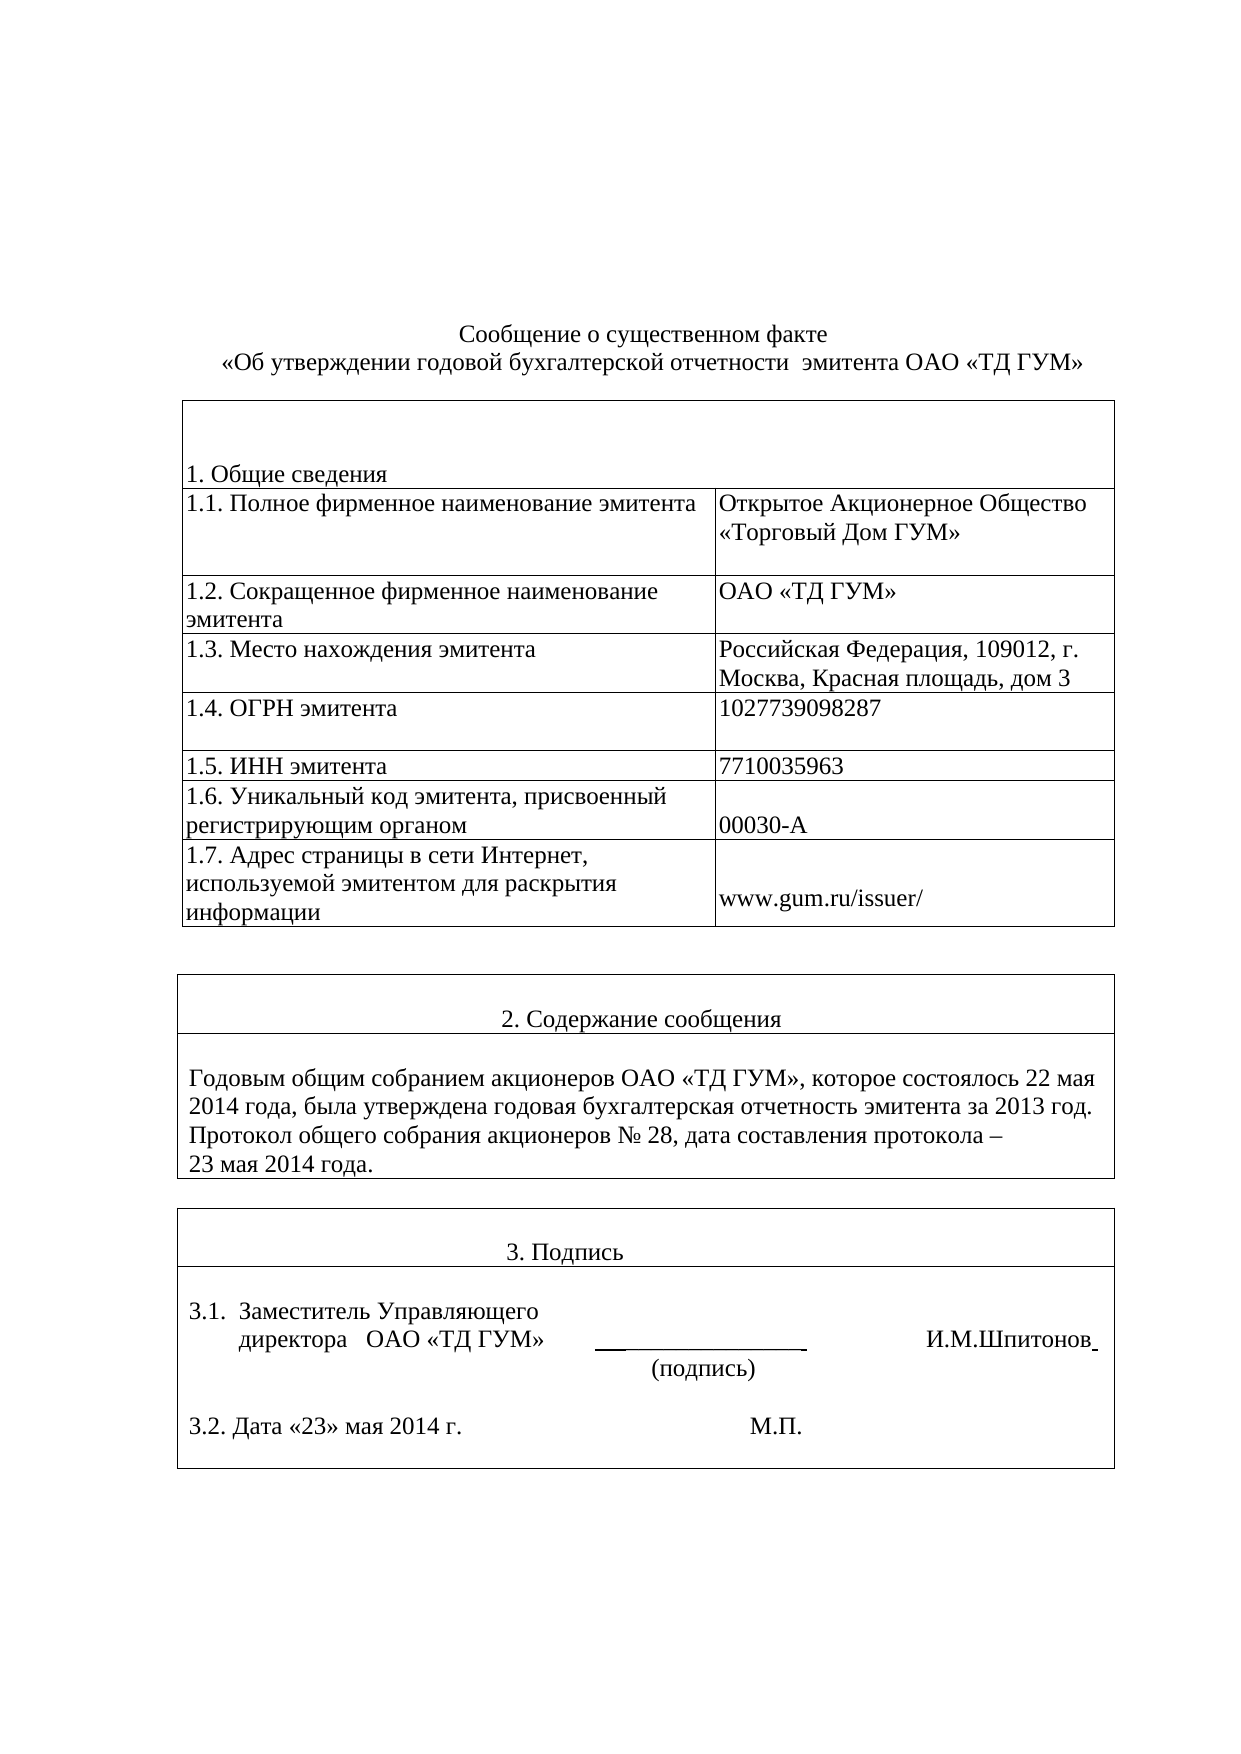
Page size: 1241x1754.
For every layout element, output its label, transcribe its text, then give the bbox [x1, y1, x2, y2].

table_cell 1.1. Полное фирменное наименование эмитента [183, 489, 715, 575]
table_cell www.gum.ru/issuer/ [716, 840, 1114, 926]
text «Об утверждении годовой бухгалтерской отчетности эмитента ОАО «ТД ГУМ» [177, 347, 1152, 376]
table_cell 1.4. ОГРН эмитента [183, 693, 715, 750]
table_cell 1.2. Сокращенное фирменное наименование эмитента [183, 576, 715, 633]
text Сообщение о существенном факте [177, 319, 1152, 347]
table_cell 1.5. ИНН эмитента [183, 751, 715, 780]
table_cell Открытое Акционерное Общество «Торговый Дом ГУМ» [716, 489, 1114, 575]
table_cell 1.6. Уникальный код эмитента, присвоенный регистрирующим органом [183, 781, 715, 839]
table_cell Годовым общим собранием акционеров ОАО «ТД ГУМ», которое состоялось 22 мая 2014 года, была утверждена годовая бухгалтерская отчетность эмитента за 2013 год. Протокол общего собрания акционеров № 28, дата составления протокола – 23 мая 2014 года. [178, 1034, 1114, 1178]
table_header 1. Общие сведения [183, 401, 1114, 487]
table_cell 3.1. Заместитель Управляющего директора ОАО «ТД ГУМ» ______________ И.М.Шпитонов (подпись) 3.2. Дата «23» мая 2014 г. М.П. [178, 1267, 1114, 1468]
table_cell Российская Федерация, . Москва, Красная площадь, дом 3 [716, 634, 1114, 692]
table_cell 1027739098287 [716, 693, 1114, 750]
table_cell 7710035963 [716, 751, 1114, 780]
table_cell 1.7. Адрес страницы в сети Интернет, используемой эмитентом для раскрытия информации [183, 840, 715, 926]
table_header 2. Содержание сообщения [178, 975, 1114, 1033]
table_cell 00030-А [716, 781, 1114, 839]
table_cell ОАО «ТД ГУМ» [716, 576, 1114, 633]
table_header 3. Подпись [178, 1209, 1114, 1266]
table_cell 1.3. Место нахождения эмитента [183, 634, 715, 692]
